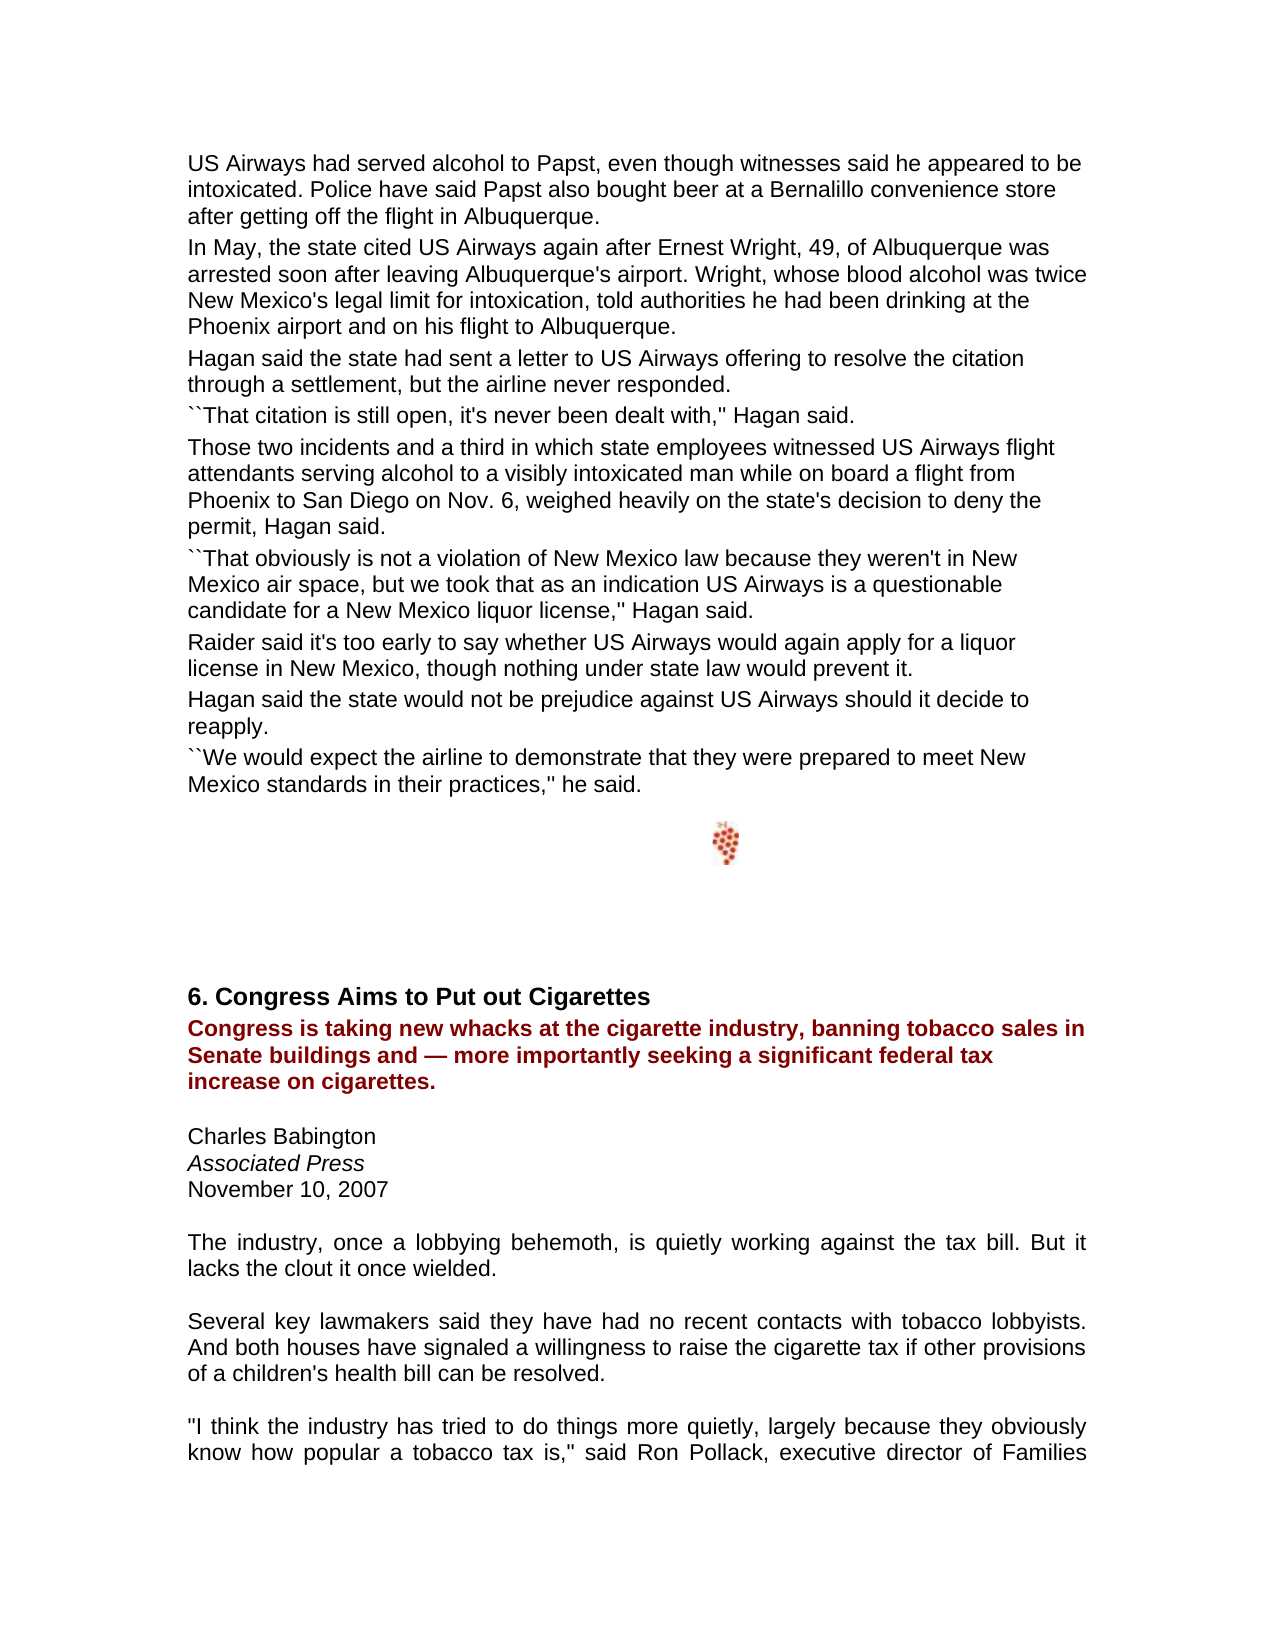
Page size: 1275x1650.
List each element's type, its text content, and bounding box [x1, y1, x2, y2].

text Those two incidents and a third in which state employees witnessed US Airways flight attendants serving alcohol to a visibly intoxicated man while on board a flight from to on Nov. 6, weighed heavily on the state's decision to deny the permit, Hagan said. [187, 434, 1087, 539]
text In May, the state cited US Airways again after Ernest Wright, 49, of was arrested soon after leaving 's airport. Wright, whose blood alcohol was twice 's legal limit for intoxication, told authorities he had been drinking at the airport and on his flight to . [187, 234, 1087, 339]
text Raider said it's too early to say whether US Airways would again apply for a liquor license in , though nothing under state law would prevent it. [187, 629, 1087, 681]
text ``That citation is still open, it's never been dealt with,'' Hagan said. [187, 402, 1087, 429]
text Hagan said the state would not be prejudice against US Airways should it decide to reapply. [187, 686, 1087, 739]
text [187, 1413, 1087, 1466]
text Airways had served alcohol to Papst, even though witnesses said he appeared to be intoxicated. Police have said Papst also bought beer at a Bernalillo convenience store after getting off the flight in . [187, 150, 1087, 229]
text Several key lawmakers said they have had no recent contacts with tobacco lobbyists. And both houses have signaled a willingness to raise the cigarette tax if other provisions of a children's health bill can be resolved. [187, 1308, 1087, 1387]
text Charles Babington [187, 1123, 1087, 1149]
text ``We would expect the airline to demonstrate that they were prepared to meet standards in their practices,'' he said. 6. Congress Aims to Put out Cigarettes [187, 744, 1087, 1010]
text The industry, once a lobbying behemoth, is quietly working against the tax bill. But it lacks the clout it once wielded. [187, 1228, 1087, 1281]
picture [712, 821, 739, 865]
text November 10, 2007 [187, 1176, 1087, 1202]
text Hagan said the state had sent a letter to US Airways offering to resolve the citation through a settlement, but the airline never responded. [187, 345, 1087, 397]
text Congress is taking new whacks at the cigarette industry, banning tobacco sales in Senate buildings and — more importantly seeking a significant federal tax increase on cigarettes. [187, 1015, 1087, 1094]
text Associated Press [187, 1149, 1087, 1176]
text ``That obviously is not a violation of New Mexico law because they weren't in New Mexico air space, but we took that as an indication US Airways is a questionable candidate for a New Mexico liquor license,'' Hagan said. [187, 544, 1087, 623]
